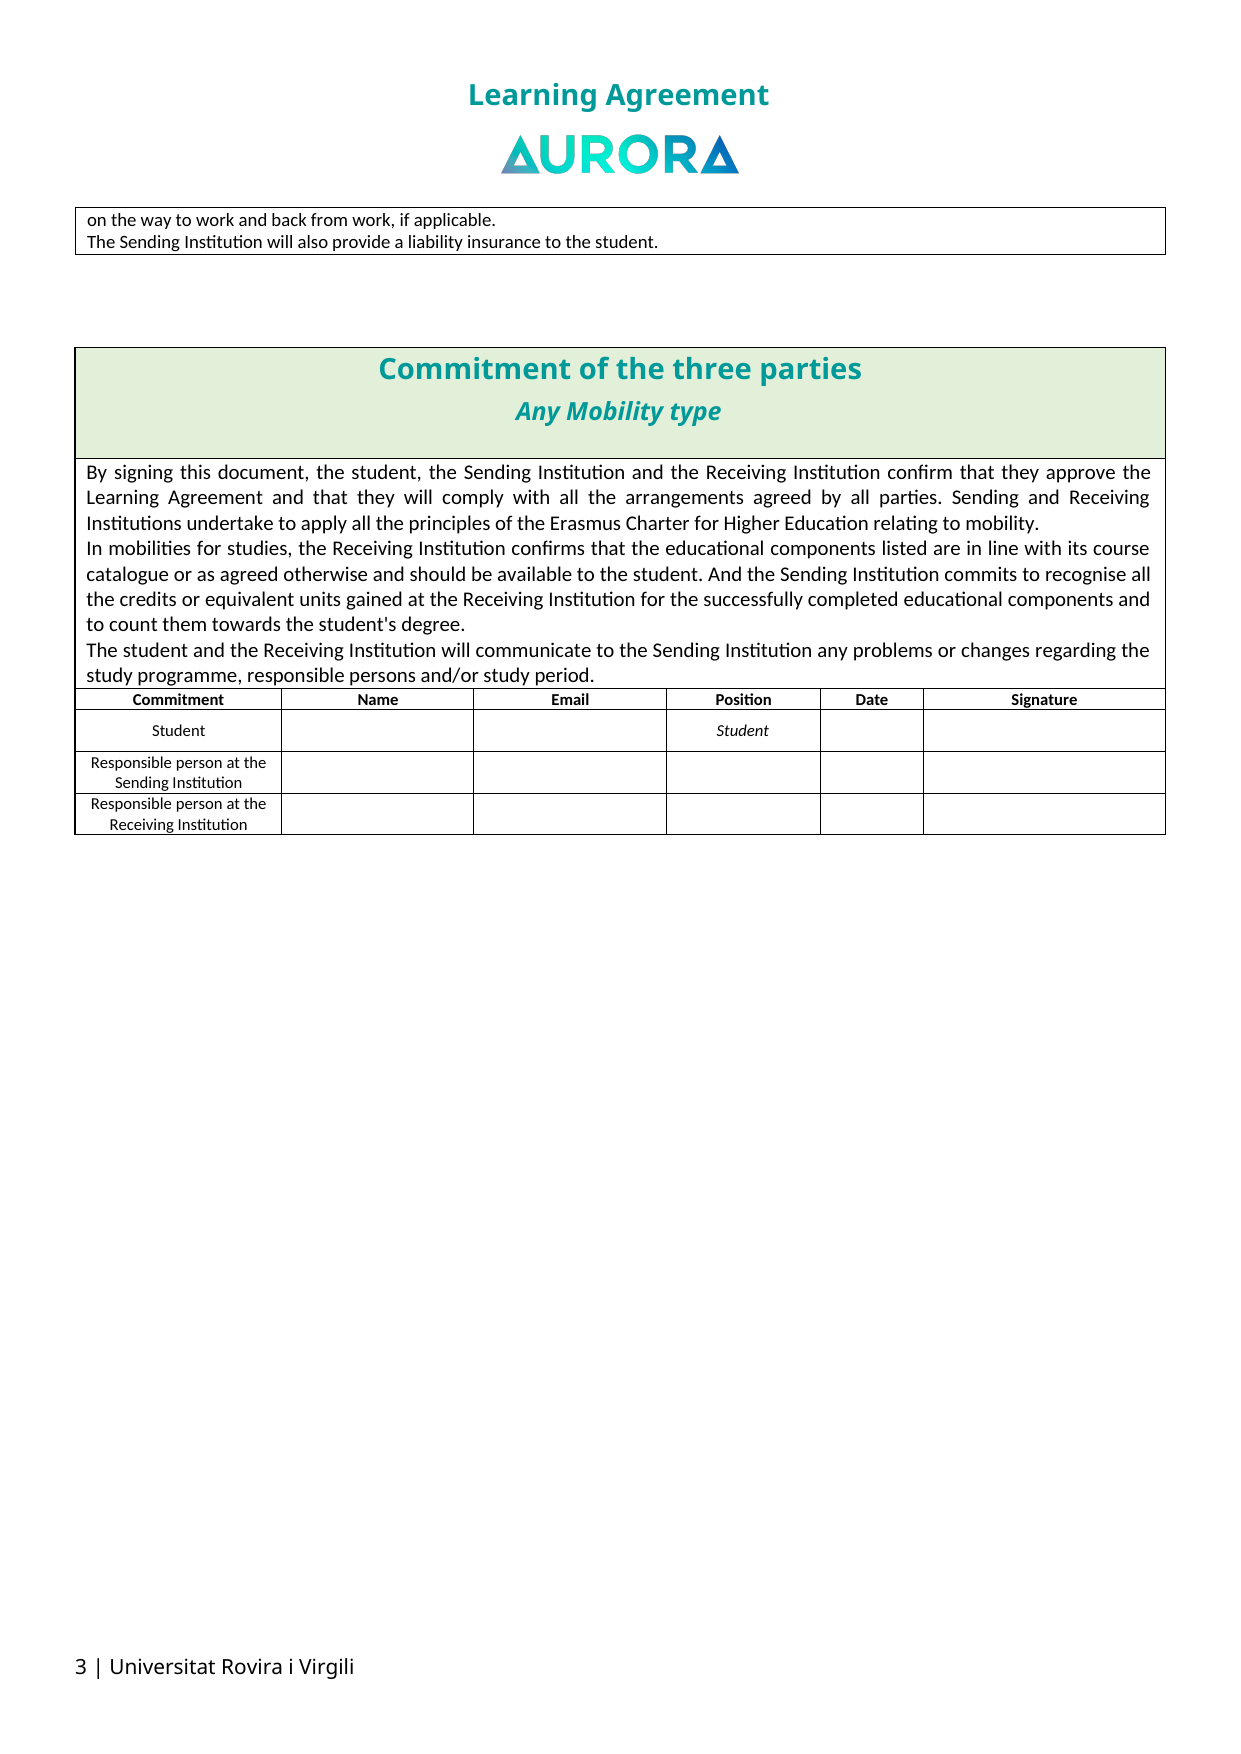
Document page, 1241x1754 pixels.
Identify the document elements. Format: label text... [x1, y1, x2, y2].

table_cell [821, 752, 923, 793]
table_cell [474, 710, 666, 751]
table_cell Signature [924, 689, 1165, 709]
table_cell Email [474, 689, 666, 709]
table_cell [282, 794, 473, 834]
table_cell Responsible person at the Receiving Institution [76, 794, 281, 834]
table_cell Commitment [76, 689, 281, 709]
table_cell [282, 710, 473, 751]
table_cell By signing this document, the student, the Sending Institution and the Receiving Institution confirm that they approve the Learning Agreement and that they will comply with all the arrangements agreed by all parties. Sending and Receiving Institutions undertake to apply all the principles of the Erasmus Charter for Higher Education relating to mobility. In mobilities for studies, the Receiving Institution confirms that the educational components listed are in line with its course catalogue or as agreed otherwise and should be available to the student. And the Sending Institution commits to recognise all the credits or equivalent units gained at the Receiving Institution for the successfully completed educational components and to count them towards the student's degree. The student and the Receiving Institution will communicate to the Sending Institution any problems or changes regarding the study programme, responsible persons and/or study period. [76, 459, 1165, 688]
table_cell [924, 710, 1165, 751]
table_cell [821, 710, 923, 751]
table_cell [667, 752, 820, 793]
table_cell [474, 794, 666, 834]
table_cell [924, 752, 1165, 793]
table_cell [667, 794, 820, 834]
table_cell Date [821, 689, 923, 709]
table_cell Student [667, 710, 820, 751]
table_cell [474, 752, 666, 793]
table_cell [924, 794, 1165, 834]
table_cell [282, 752, 473, 793]
table_cell [821, 794, 923, 834]
table_header Commitment of the three parties Any Mobility type [76, 348, 1165, 458]
table_cell Student [76, 710, 281, 751]
picture [494, 126, 747, 180]
table_cell Position [667, 689, 820, 709]
table_cell Name [282, 689, 473, 709]
table_cell Responsible person at the Sending Institution [76, 752, 281, 793]
